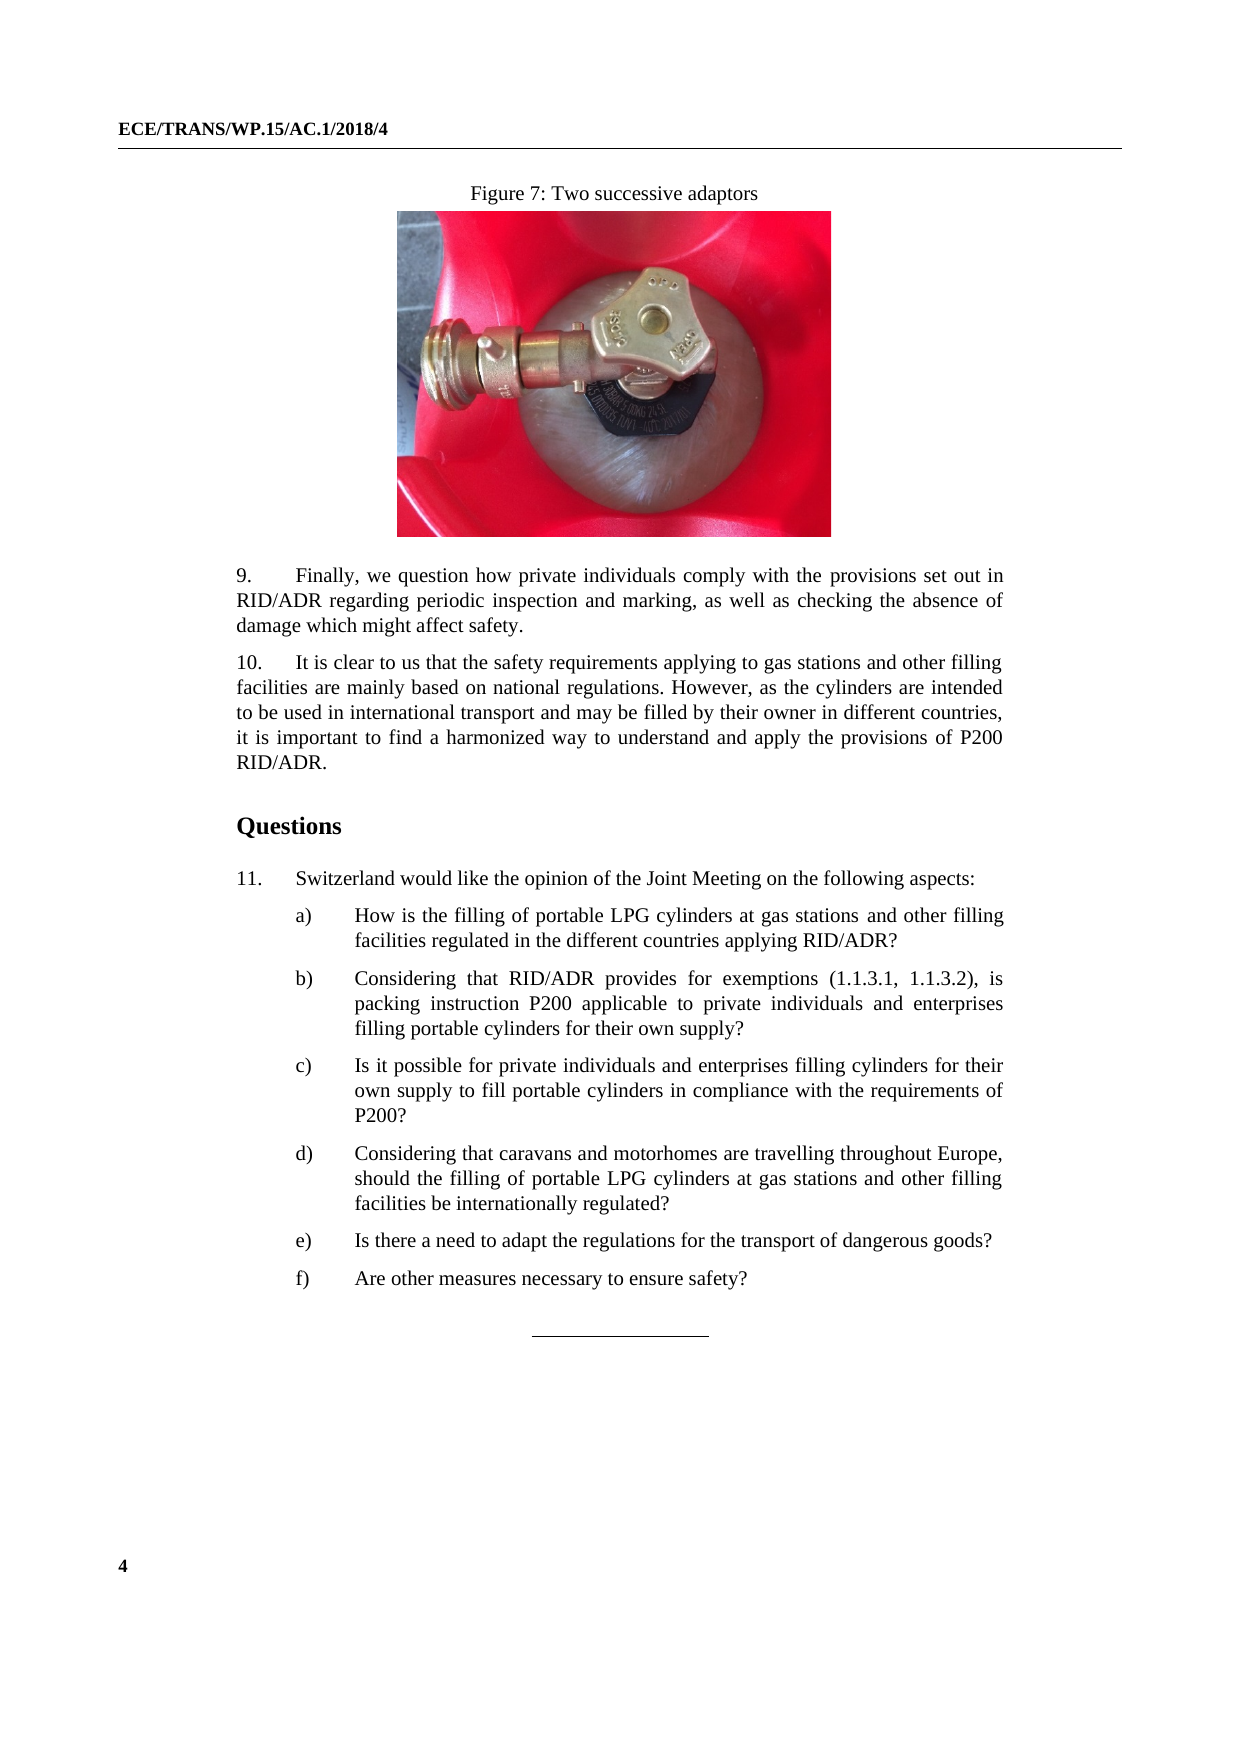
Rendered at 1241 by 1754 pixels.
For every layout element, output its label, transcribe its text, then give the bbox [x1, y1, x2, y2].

list Are other measures necessary to ensure safety? [295, 1265, 1004, 1290]
list Considering that caravans and motorhomes are travelling throughout Europe, should the filling of portable LPG cylinders at gas stations and other filling facilities be internationally regulated? [295, 1140, 1004, 1215]
list Is it possible for private individuals and enterprises filling cylinders for their own supply to fill portable cylinders in compliance with the requirements of P200? [295, 1052, 1004, 1127]
text 9. Finally, we question how private individuals comply with the provisions set out in RID/ADR regarding periodic inspection and marking, as well as checking the absence of damage which might affect safety. [236, 562, 1004, 637]
text 11. Switzerland would like the opinion of the Joint Meeting on the following aspects: [236, 865, 1004, 890]
picture [397, 211, 832, 537]
table_header Figure 7: Two successive adaptors [325, 177, 915, 208]
text 10. It is clear to us that the safety requirements applying to gas stations and other filling facilities are mainly based on national regulations. However, as the cylinders are intended to be used in international transport and may be filled by their owner in different countries, it is important to find a harmonized way to understand and apply the provisions of P200 RID/ADR. [236, 649, 1004, 774]
list Is there a need to adapt the regulations for the transport of dangerous goods? [295, 1227, 1004, 1252]
list How is the filling of portable LPG cylinders at gas stations and other filling facilities regulated in the different countries applying RID/ADR? [295, 902, 1004, 952]
table_cell [325, 208, 915, 562]
text Questions [118, 812, 1004, 840]
list Considering that RID/ADR provides for exemptions (1.1.3.1, 1.1.3.2), is packing instruction P200 applicable to private individuals and enterprises filling portable cylinders for their own supply? [295, 965, 1004, 1040]
